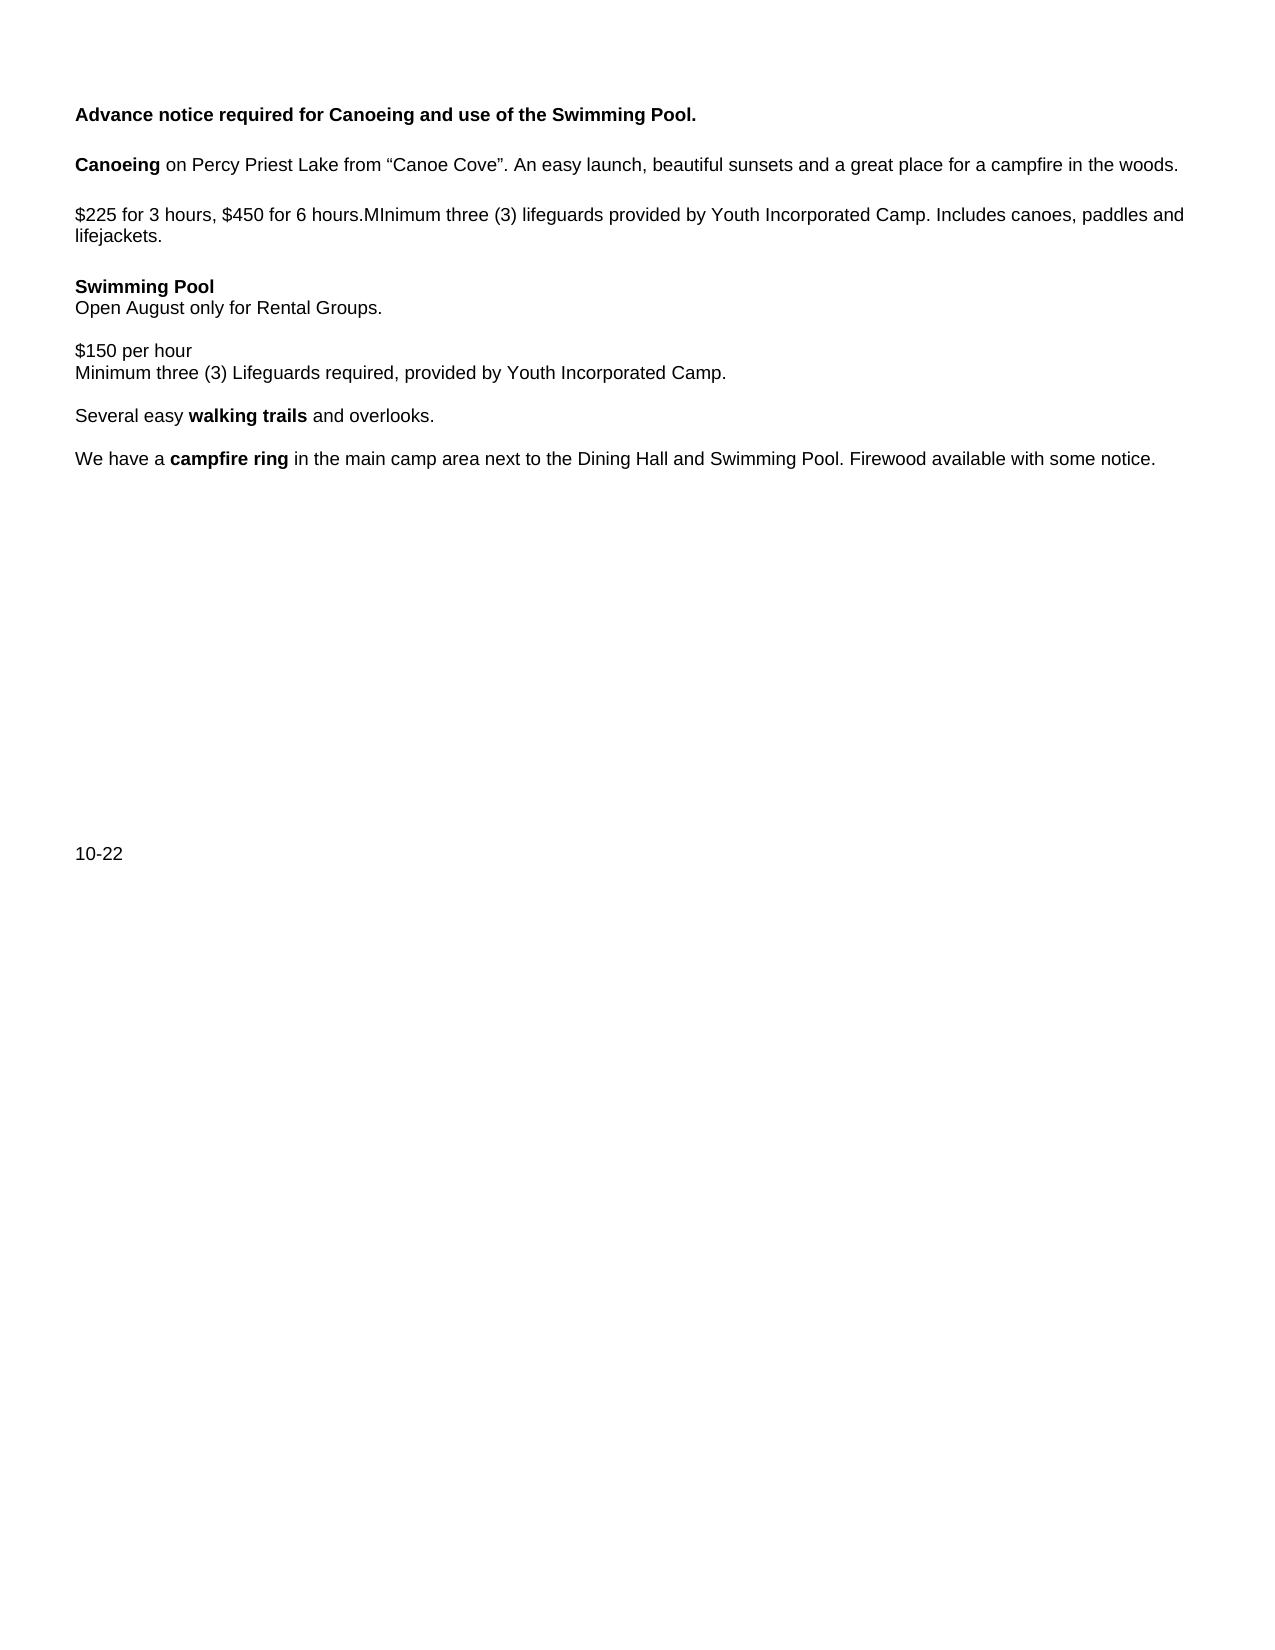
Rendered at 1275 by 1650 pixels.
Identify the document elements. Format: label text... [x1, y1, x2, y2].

text Open August only for Rental Groups. [75, 297, 1200, 318]
text $150 per hour [75, 340, 1200, 362]
text Several easy walking trails and overlooks. [75, 405, 1169, 426]
text Canoeing on Percy Priest Lake from “Canoe Cove”. An easy launch, beautiful sunsets and a great place for a campfire in the woods. [75, 154, 1192, 175]
text Minimum three (3) Lifeguards required, provided by Youth Incorporated Camp. [75, 362, 1169, 383]
text Advance notice required for Canoeing and use of the Swimming Pool. [75, 103, 1192, 125]
text We have a campfire ring in the main camp area next to the Dining Hall and Swimming Pool. Firewood available with some notice. [75, 448, 1169, 469]
text $225 for 3 hours, $450 for 6 hours.MInimum three (3) lifeguards provided by Youth Incorporated Camp. Includes canoes, paddles and lifejackets. [75, 204, 1192, 247]
text 10-22 [75, 843, 1200, 864]
text Swimming Pool [75, 275, 1200, 297]
